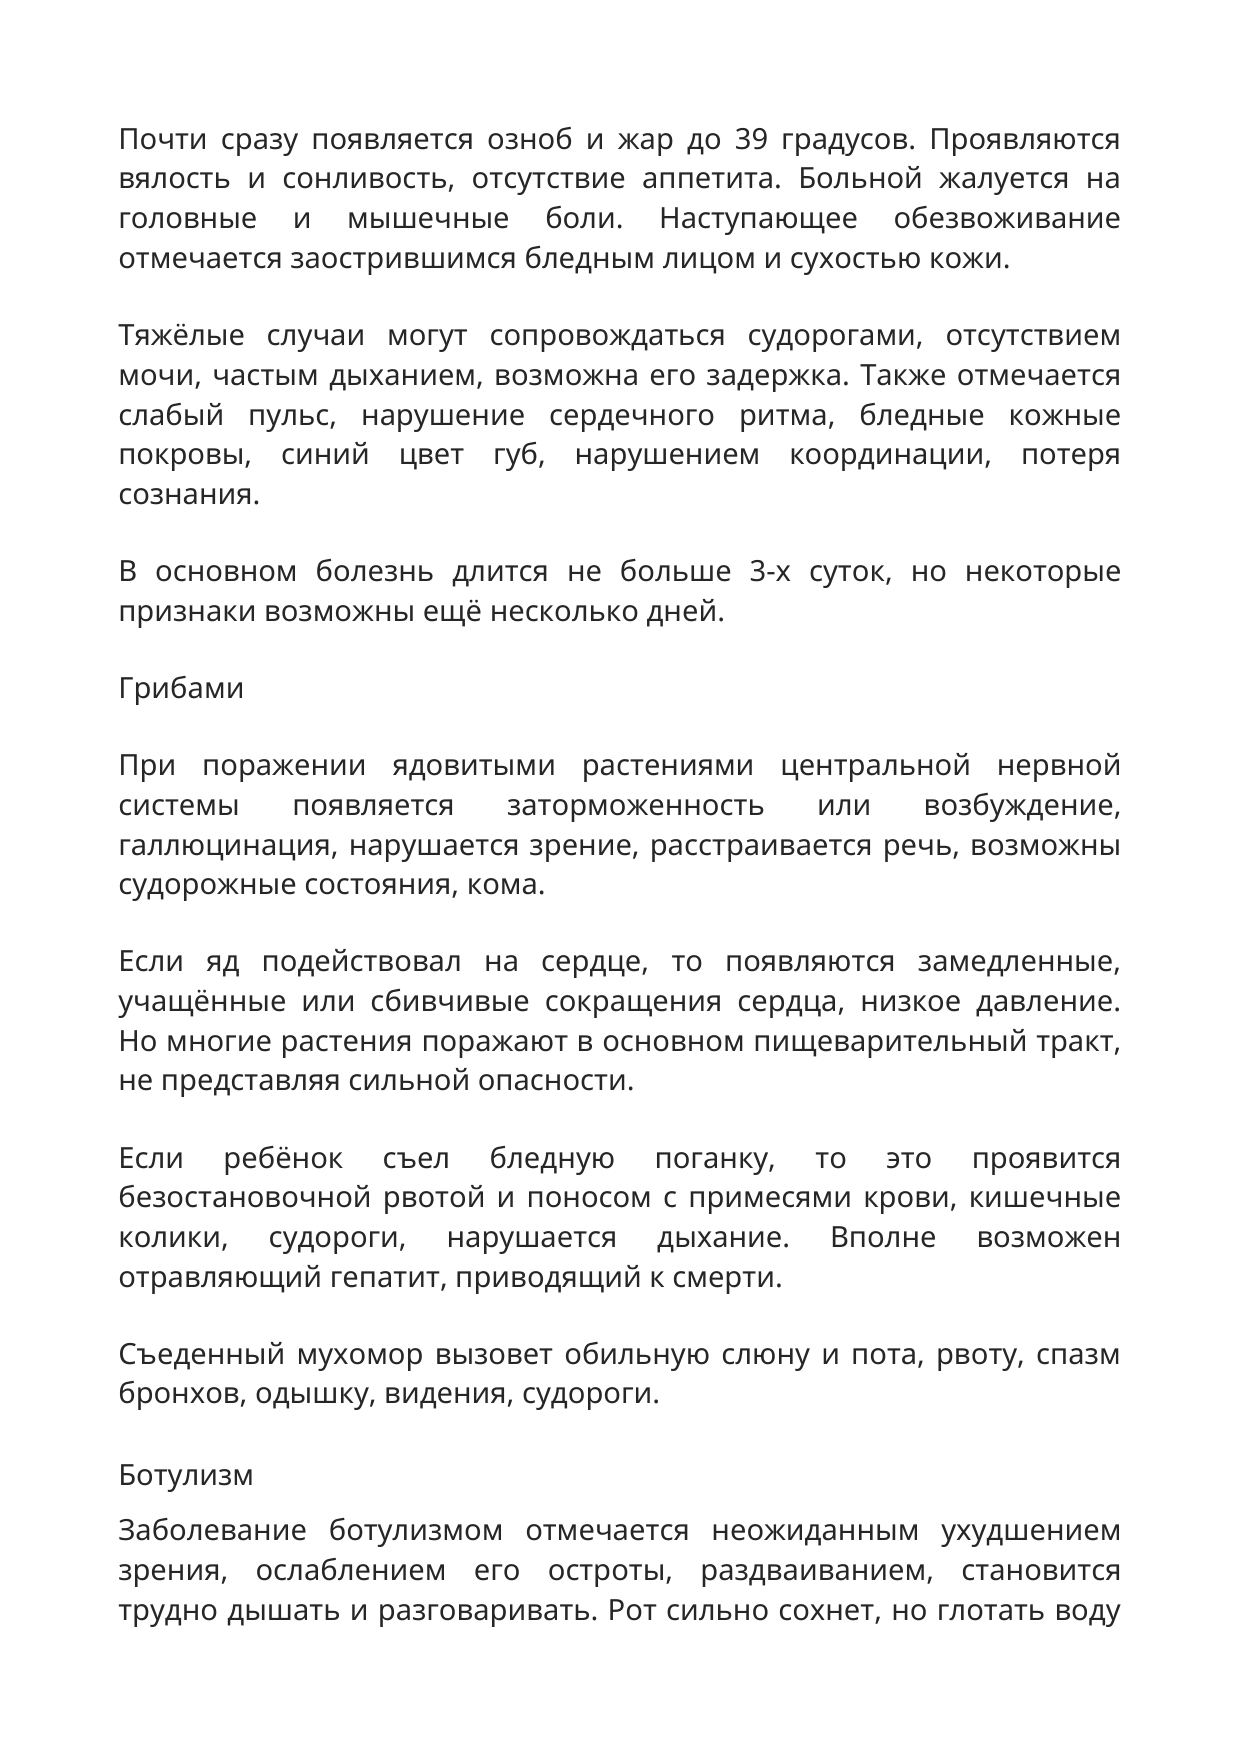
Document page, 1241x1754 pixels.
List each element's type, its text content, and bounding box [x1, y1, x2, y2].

text Съеденный мухомор вызовет обильную слюну и пота, рвоту, спазм бронхов, одышку, видения, судороги. [118, 1333, 1122, 1412]
text Почти сразу появляется озноб и жар до 39 градусов. Проявляются вялость и сонливость, отсутствие аппетита. Больной жалуется на головные и мышечные боли. Наступающее обезвоживание отмечается заострившимся бледным лицом и сухостью кожи. [118, 118, 1122, 277]
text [118, 1509, 1122, 1628]
text Грибами [118, 667, 1122, 707]
text Тяжёлые случаи могут сопровождаться судорогами, отсутствием мочи, частым дыханием, возможна его задержка. Также отмечается слабый пульс, нарушение сердечного ритма, бледные кожные покровы, синий цвет губ, нарушением координации, потеря сознания. [118, 314, 1122, 513]
text Если яд подействовал на сердце, то появляются замедленные, учащённые или сбивчивые сокращения сердца, низкое давление. Но многие растения поражают в основном пищеварительный тракт, не представляя сильной опасности. [118, 941, 1122, 1099]
text В основном болезнь длится не больше 3-х суток, но некоторые признаки возможны ещё несколько дней. [118, 550, 1122, 630]
subtitle Ботулизм [118, 1450, 1122, 1494]
text Если ребёнок съел бледную поганку, то это проявится безостановочной рвотой и поносом с примесями крови, кишечные колики, судороги, нарушается дыхание. Вполне возможен отравляющий гепатит, приводящий к смерти. [118, 1137, 1122, 1296]
text При поражении ядовитыми растениями центральной нервной системы появляется заторможенность или возбуждение, галлюцинация, нарушается зрение, расстраивается речь, возможны судорожные состояния, кома. [118, 744, 1122, 903]
